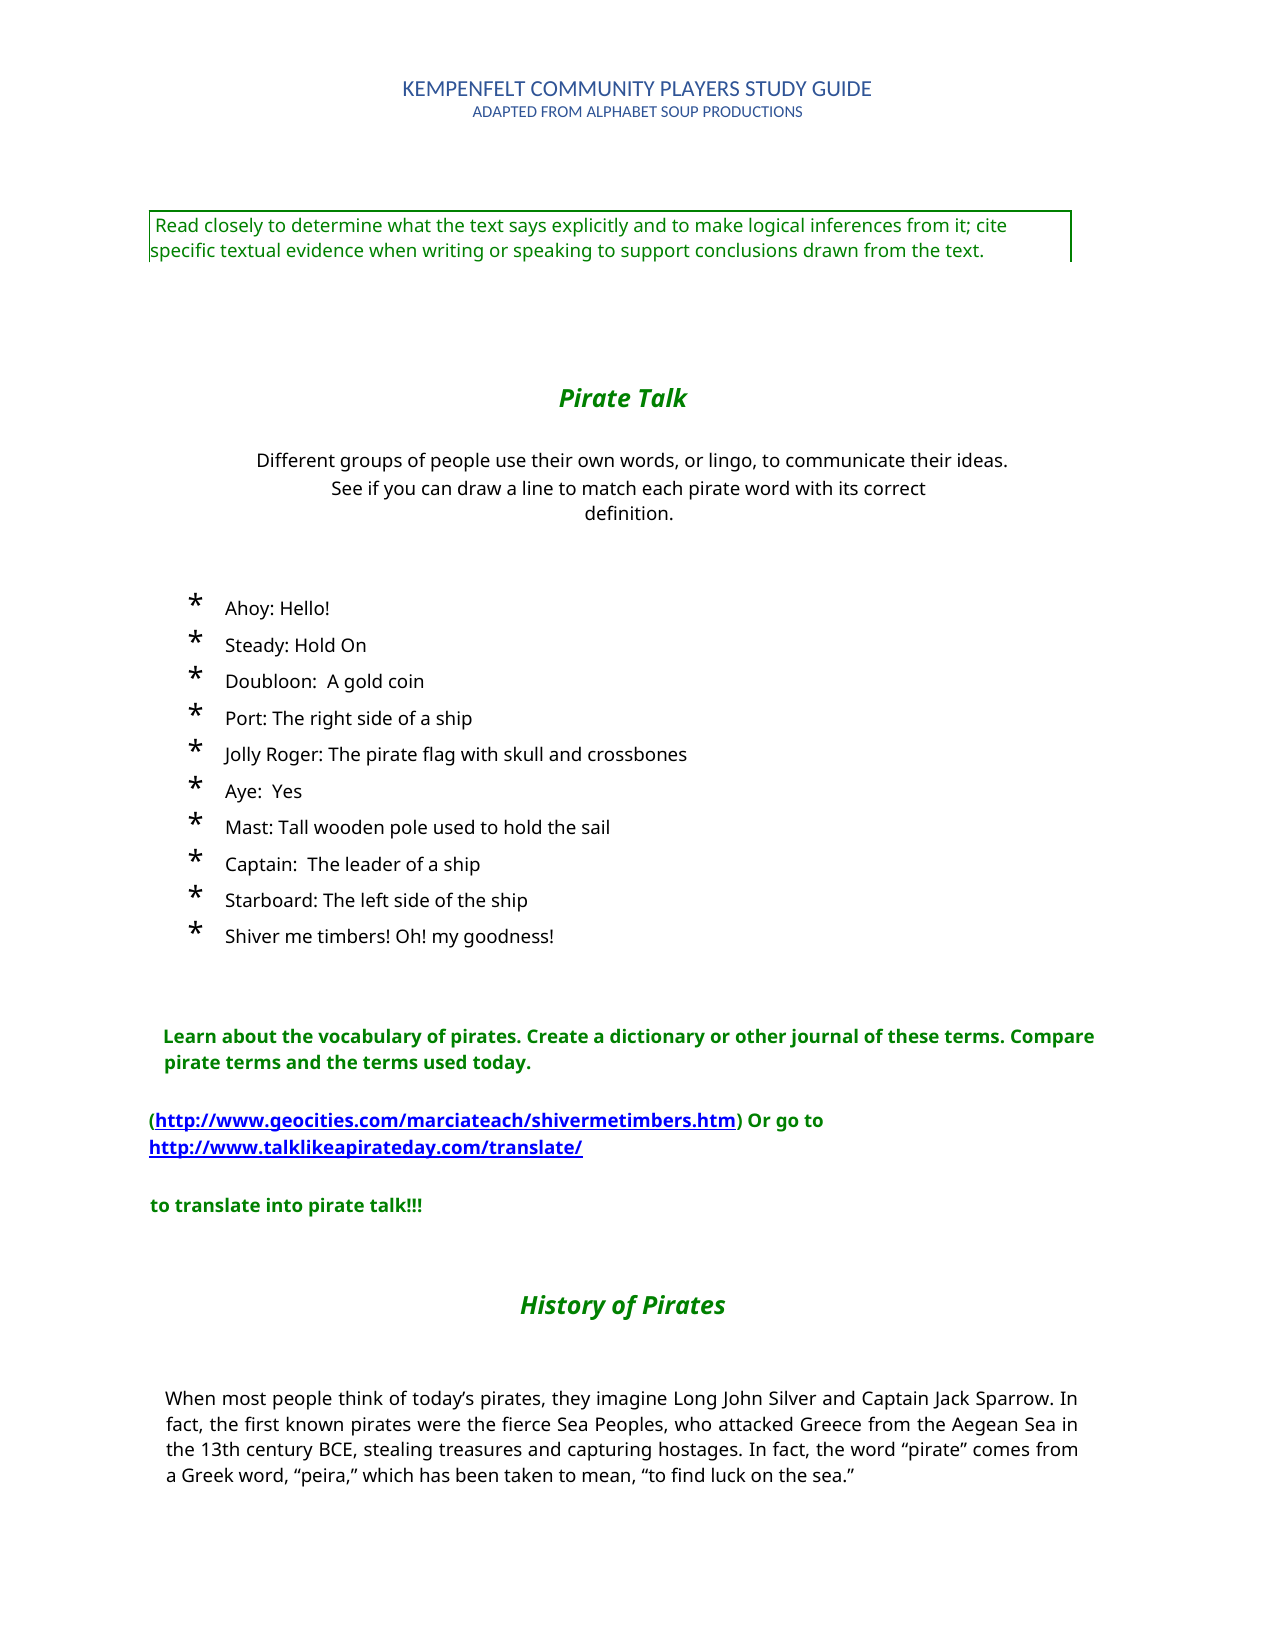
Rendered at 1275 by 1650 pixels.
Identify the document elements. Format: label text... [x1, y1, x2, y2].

text http://www.talklikeapirateday.com/translate/ [148, 1134, 1125, 1160]
list Doubloon: A gold coin [187, 659, 1083, 696]
list Captain: The leader of a ship [187, 842, 1083, 878]
text Pirate Talk [169, 380, 1076, 414]
list Jolly Roger: The pirate flag with skull and crossbones [187, 732, 1083, 769]
list Ahoy: Hello! [187, 587, 1038, 623]
text When most people think of today’s pirates, they imagine Long John Silver and Captain Jack Sparrow. In fact, the first known pirates were the fierce Sea Peoples, who attacked Greece from the Aegean Sea in the 13th century BCE, stealing treasures and capturing hostages. In fact, the word “pirate” comes from a Greek word, “peira,” which has been taken to mean, “to find luck on the sea.” [165, 1385, 1080, 1487]
list Aye: Yes [187, 769, 1083, 805]
text Different groups of people use their own words, or lingo, to communicate their ideas. [150, 448, 1109, 473]
list Mast: Tall wooden pole used to hold the sail [187, 805, 1083, 842]
list Port: The right side of a ship [187, 696, 1083, 732]
list Starboard: The left side of the ship [187, 878, 1083, 915]
text See if you can draw a line to match each pirate word with its correct definition. [306, 475, 951, 526]
text to translate into pirate talk!!! [150, 1192, 1105, 1218]
list Shiver me timbers! Oh! my goodness! [187, 915, 1083, 951]
list Steady: Hold On [187, 623, 1038, 659]
text History of Pirates [169, 1288, 1076, 1322]
text Learn about the vocabulary of pirates. Create a dictionary or other journal of these terms. Compare pirate terms and the terms used today. [163, 1023, 1105, 1075]
text Read closely to determine what the text says explicitly and to make logical inferences from it; cite specific textual evidence when writing or speaking to support conclusions drawn from the text. [150, 212, 1070, 262]
text (http://www.geocities.com/marciateach/shivermetimbers.htm) Or go to [148, 1107, 1125, 1133]
